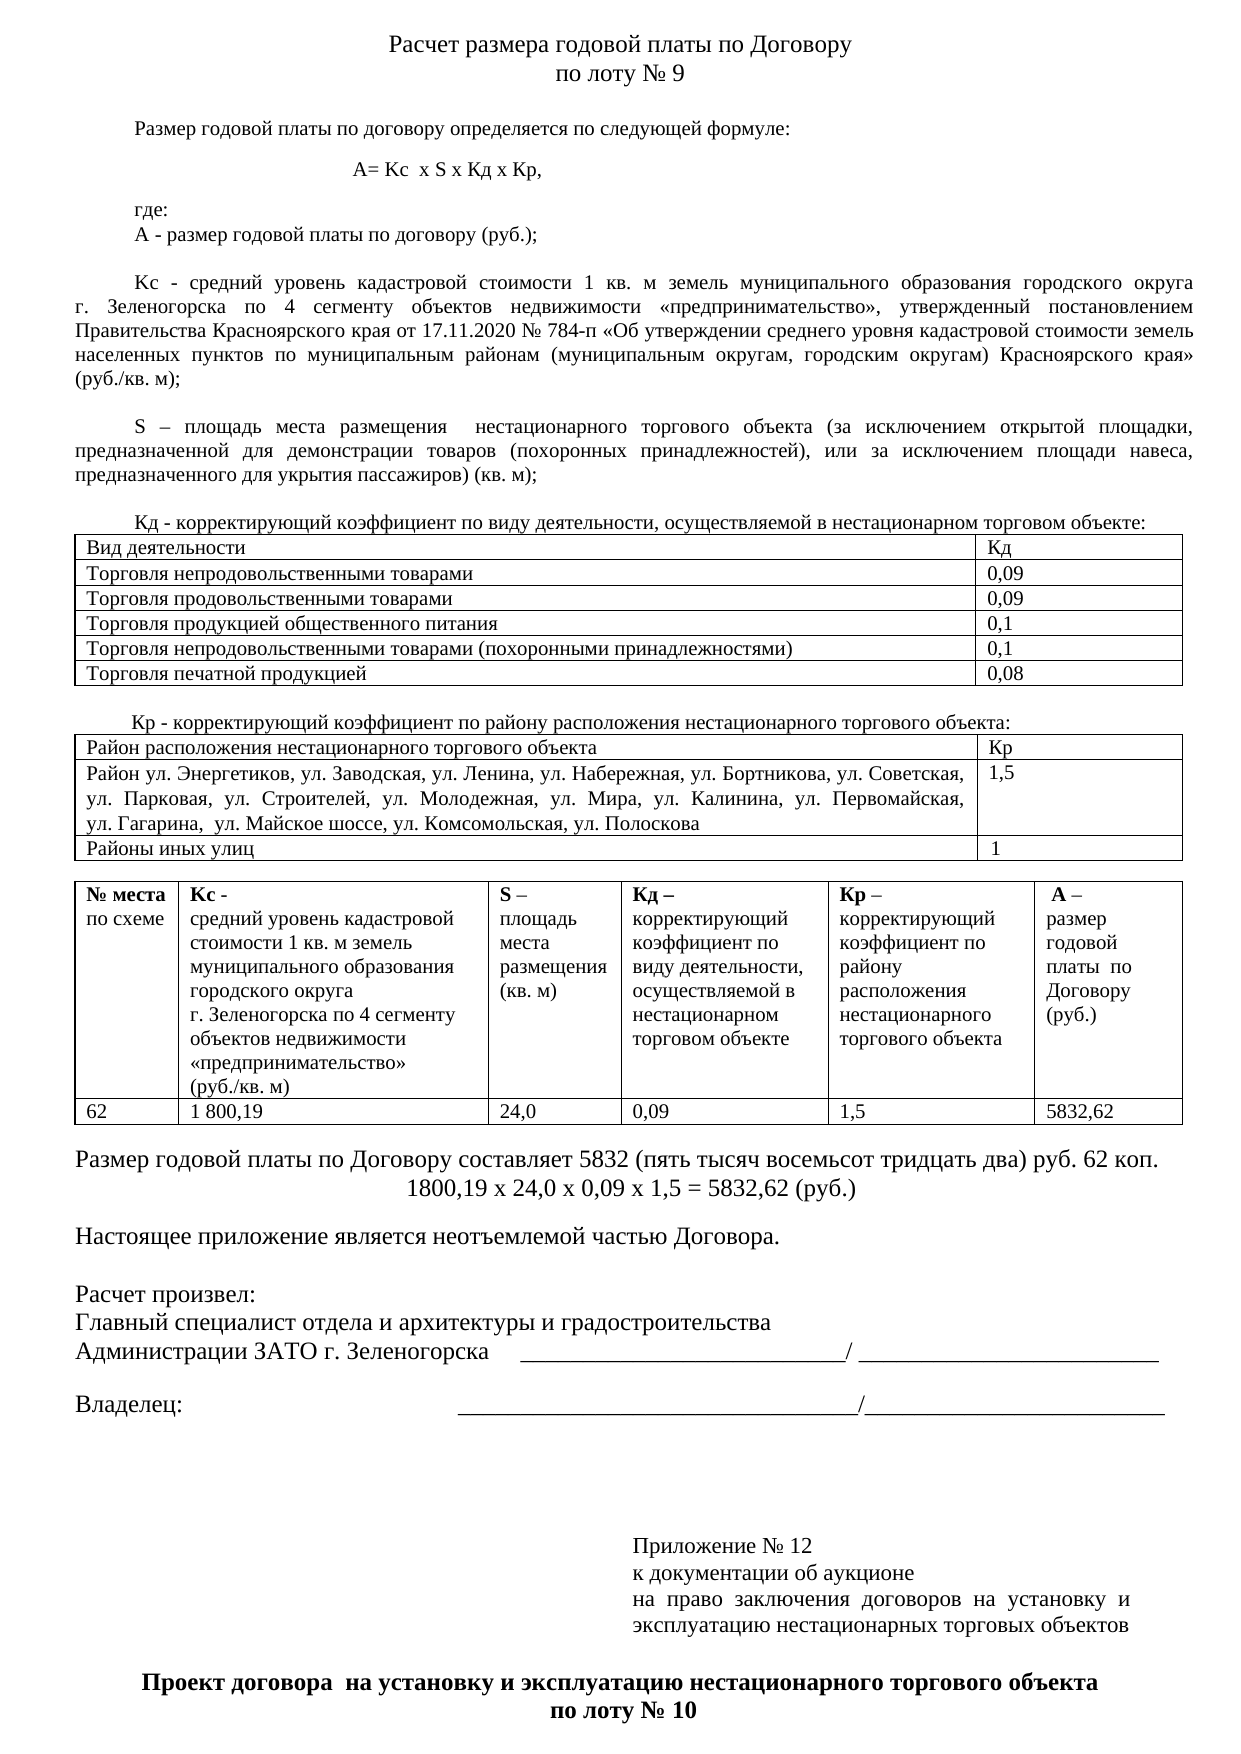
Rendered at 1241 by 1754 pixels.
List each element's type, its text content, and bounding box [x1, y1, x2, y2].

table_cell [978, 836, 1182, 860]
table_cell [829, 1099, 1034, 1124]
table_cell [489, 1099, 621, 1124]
text Настоящее приложение является неотъемлемой частью Договора. [75, 1221, 1195, 1250]
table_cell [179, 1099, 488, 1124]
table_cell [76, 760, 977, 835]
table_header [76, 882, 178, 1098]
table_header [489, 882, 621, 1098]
text Проект договора на установку и эксплуатацию нестационарного торгового объекта [75, 1667, 1165, 1695]
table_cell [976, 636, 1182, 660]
text Главный специалист отдела и архитектуры и градостроительства [75, 1307, 1195, 1336]
text Расчет размера годовой платы по Договору [75, 29, 1165, 58]
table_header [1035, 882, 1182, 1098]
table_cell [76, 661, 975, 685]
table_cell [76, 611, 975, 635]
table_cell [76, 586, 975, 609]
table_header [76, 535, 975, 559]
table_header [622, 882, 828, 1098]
text Кд - корректирующий коэффициент по виду деятельности, осуществляемой в нестационарном торговом объекте: [75, 510, 1195, 534]
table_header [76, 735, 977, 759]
text S – площадь места размещения нестационарного торгового объекта (за исключением открытой площадки, предназначенной для демонстрации товаров (похоронных принадлежностей), или за исключением площади навеса, предназначенного для укрытия пассажиров) (кв. м); [75, 414, 1195, 486]
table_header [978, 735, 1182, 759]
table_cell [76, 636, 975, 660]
text A - размер годовой платы по договору (руб.); [75, 221, 1195, 246]
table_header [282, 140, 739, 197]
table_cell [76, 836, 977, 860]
text Kс - средний уровень кадастровой стоимости 1 кв. м земель муниципального образования городского округа г. Зеленогорска по 4 сегменту объектов недвижимости «предпринимательство», утвержденный постановлением Правительства Красноярского края от 17.11.2020 № 784-п «Об утверждении среднего уровня кадастровой стоимости земель населенных пунктов по муниципальным районам (муниципальным округам, городским округам) Красноярского края» (руб./кв. м); [75, 269, 1195, 390]
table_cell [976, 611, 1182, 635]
text Расчет произвел: [75, 1279, 1195, 1307]
text Размер годовой платы по договору определяется по следующей формуле: [75, 116, 1195, 140]
text где: [75, 197, 1195, 221]
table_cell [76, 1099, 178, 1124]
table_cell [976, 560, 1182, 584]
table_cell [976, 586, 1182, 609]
text по лоту № 9 [75, 58, 1165, 87]
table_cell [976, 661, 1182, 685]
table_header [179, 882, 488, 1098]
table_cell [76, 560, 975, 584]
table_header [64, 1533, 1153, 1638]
text Кр - корректирующий коэффициент по району расположения нестационарного торгового объекта: [75, 710, 1165, 734]
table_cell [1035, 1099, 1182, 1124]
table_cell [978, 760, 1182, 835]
text по лоту № 10 [75, 1695, 1165, 1724]
text 1800,19 х 24,0 х 0,09 х 1,5 = 5832,62 (руб.) [75, 1173, 1195, 1202]
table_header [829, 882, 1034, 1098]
text Администрации ЗАТО г. Зеленогорска __________________________/ ________________________ [75, 1336, 1195, 1365]
text Владелец: ________________________________/________________________ [75, 1389, 1195, 1417]
text Размер годовой платы по Договору составляет 5832 (пять тысяч восемьсот тридцать два) руб. 62 коп. [75, 1144, 1195, 1173]
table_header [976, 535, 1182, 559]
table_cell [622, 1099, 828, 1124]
